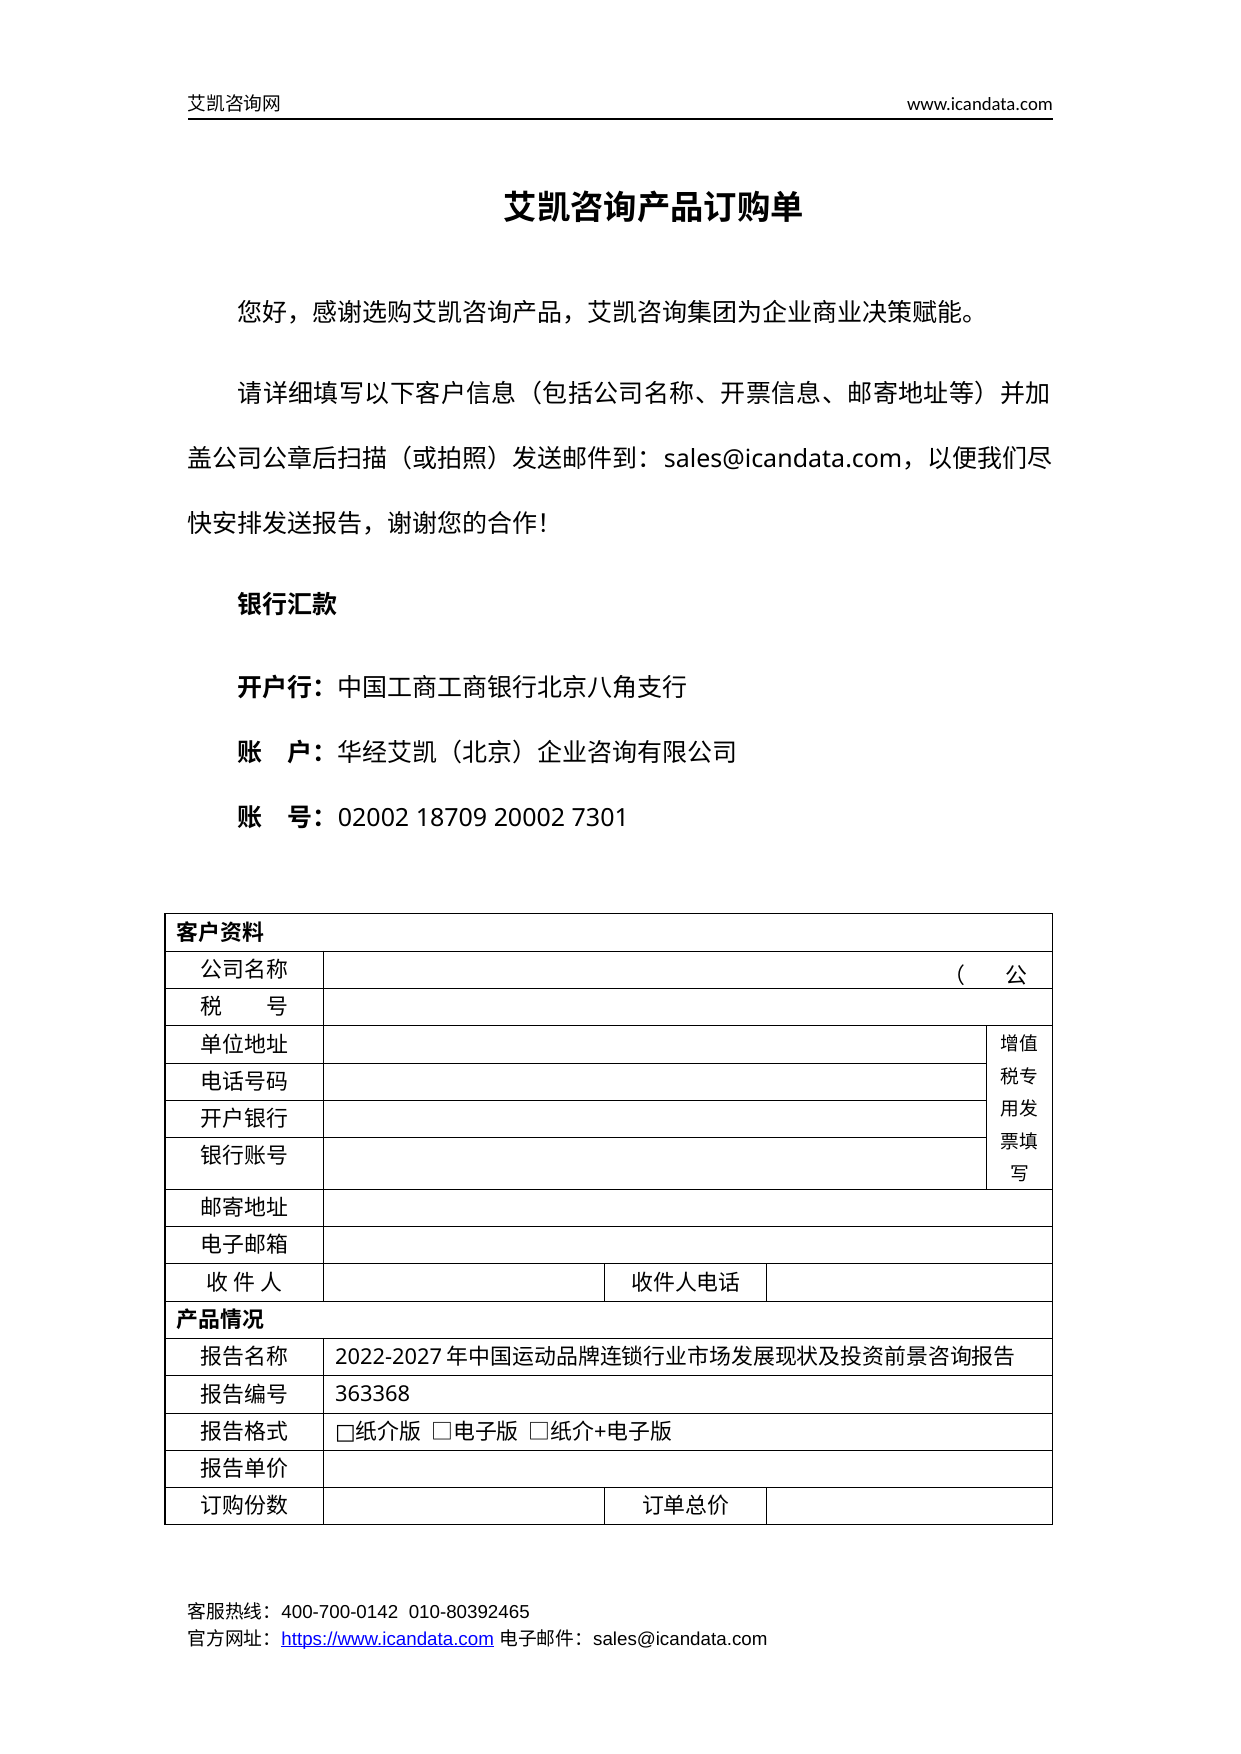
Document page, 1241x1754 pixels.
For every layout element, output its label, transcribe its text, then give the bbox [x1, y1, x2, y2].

table_cell 订单总价 [605, 1488, 766, 1524]
table_cell 电话号码 [166, 1064, 323, 1100]
table_cell 税 号 [166, 989, 323, 1025]
table_cell 银行账号 [166, 1138, 323, 1189]
text 账 号：02002 18709 20002 7301 [187, 783, 1053, 848]
table_cell [324, 1138, 986, 1189]
table_cell 报告编号 [166, 1376, 323, 1412]
table_cell [324, 1227, 1052, 1263]
text 开户行：中国工商工商银行北京八角支行 [187, 653, 1053, 718]
table_cell 单位地址 [166, 1026, 323, 1062]
table_cell 报告格式 [166, 1414, 323, 1450]
table_cell 订购份数 [166, 1488, 323, 1524]
table_cell 363368 [324, 1376, 1052, 1412]
table_cell 收 件 人 [166, 1264, 323, 1301]
table_cell 开户银行 [166, 1101, 323, 1137]
table_cell 报告名称 [166, 1339, 323, 1375]
table_cell □纸介版 □电子版 □纸介+电子版 [324, 1414, 1052, 1450]
table_cell 邮寄地址 [166, 1190, 323, 1226]
text 您好，感谢选购艾凯咨询产品，艾凯咨询集团为企业商业决策赋能。 [187, 278, 1053, 343]
text 艾凯咨询产品订购单 [187, 172, 1053, 237]
table_cell [324, 1026, 986, 1062]
table_cell [324, 989, 1052, 1025]
table_cell 收件人电话 [605, 1264, 766, 1301]
text 请详细填写以下客户信息（包括公司名称、开票信息、邮寄地址等）并加盖公司公章后扫描（或拍照）发送邮件到：sales@icandata.com，以便我们尽快安排发送报告，谢谢您的合作！ [187, 359, 1053, 554]
table_cell [324, 952, 1052, 988]
table_header 客户资料 [166, 914, 1052, 951]
table_cell [324, 1064, 986, 1100]
table_cell [324, 1488, 604, 1524]
table_cell 报告单价 [166, 1451, 323, 1487]
table_cell [324, 1190, 1052, 1226]
table_cell [324, 1101, 986, 1137]
table_cell [324, 1451, 1052, 1487]
table_cell [767, 1264, 1052, 1301]
text 银行汇款 [187, 570, 1053, 635]
table_cell 产品情况 [166, 1302, 1052, 1338]
table_cell [767, 1488, 1052, 1524]
text 账 户：华经艾凯（北京）企业咨询有限公司 [187, 718, 1053, 783]
table_cell 2022-2027年中国运动品牌连锁行业市场发展现状及投资前景咨询报告 [324, 1339, 1052, 1375]
table_cell 公司名称 [166, 952, 323, 988]
table_cell [324, 1264, 604, 1301]
table_cell 电子邮箱 [166, 1227, 323, 1263]
table_cell 增值税专用发票填写 [987, 1026, 1052, 1189]
